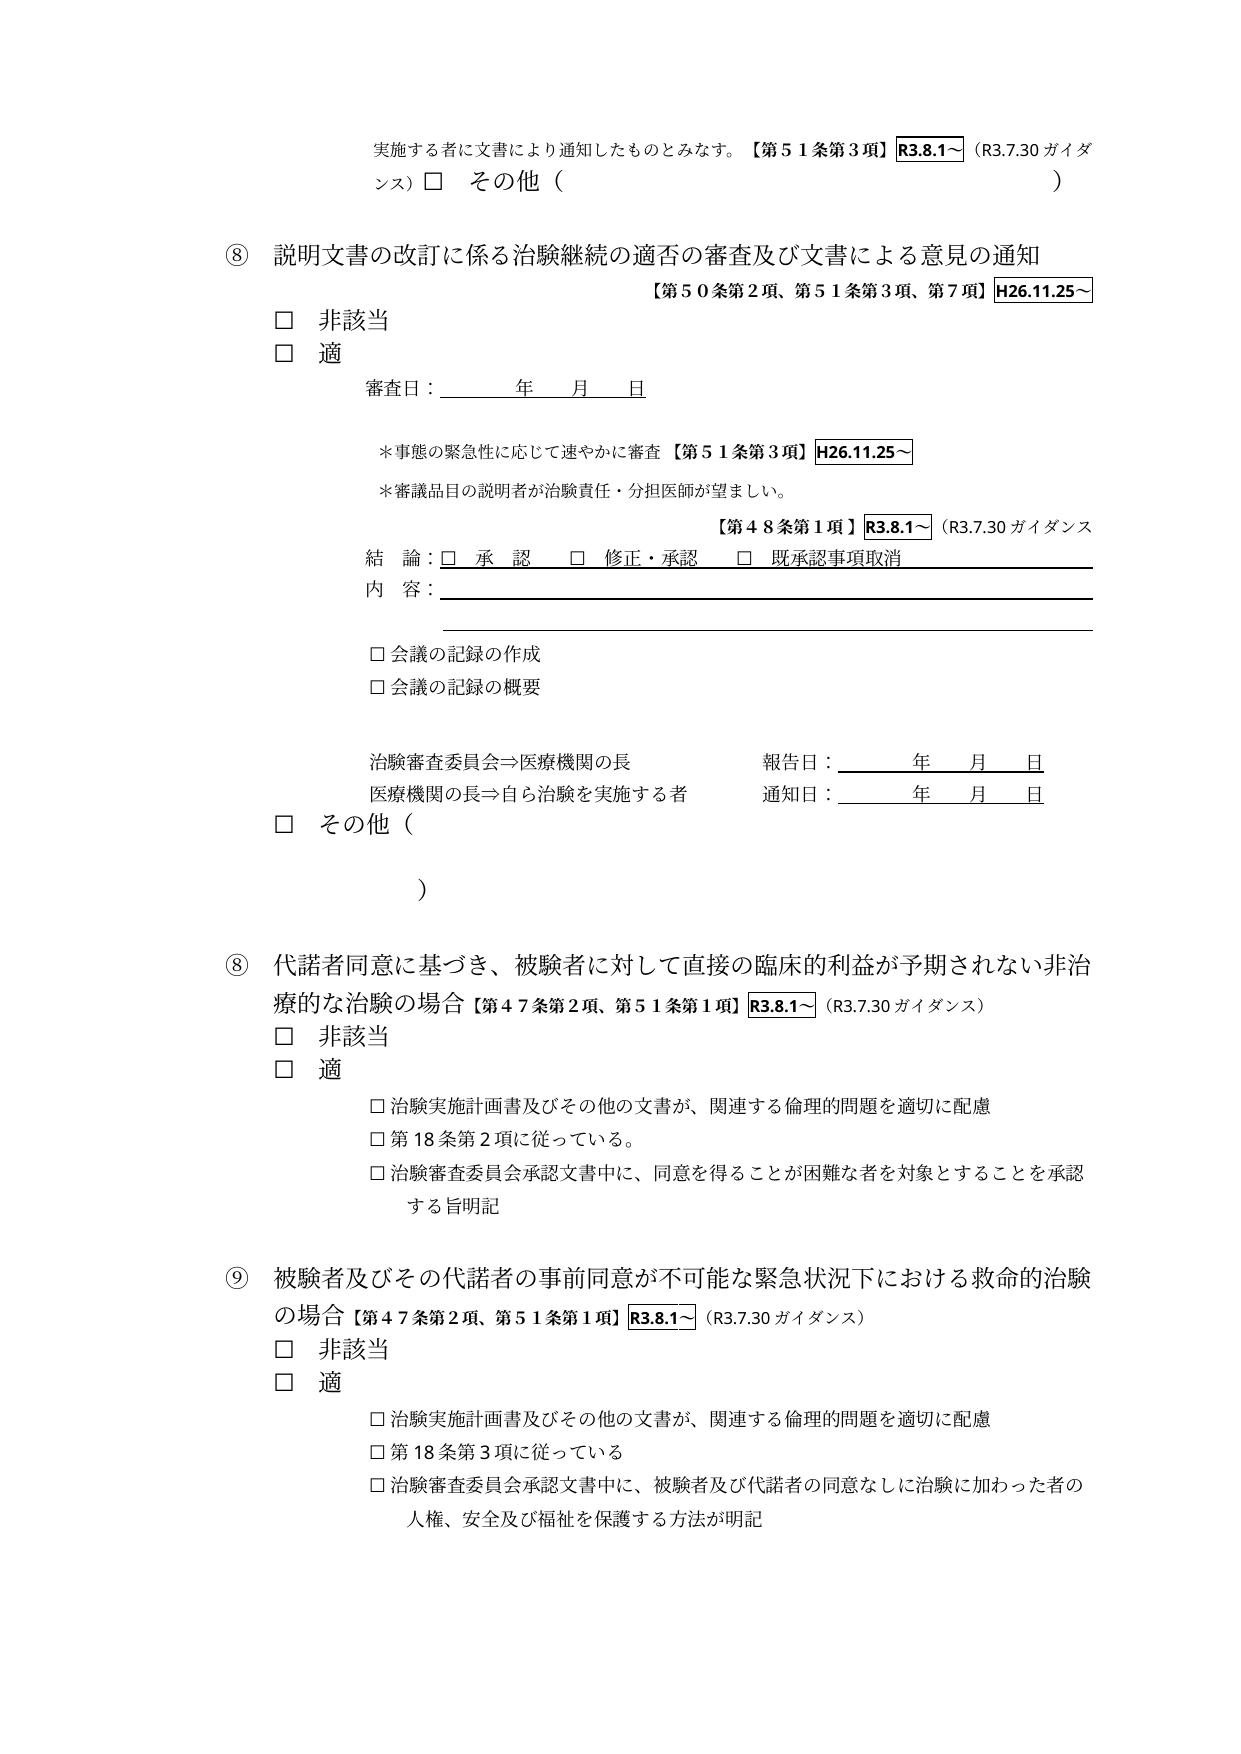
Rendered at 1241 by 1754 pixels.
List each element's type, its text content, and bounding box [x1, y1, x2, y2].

text ⑧ 説明文書の改訂に係る治験継続の適否の審査及び文書による意見の通知 [177, 234, 1092, 272]
text 適 [273, 1052, 1092, 1086]
text 治験実施計画書及びその他の文書が、関連する倫理的問題を適切に配慮 [369, 1086, 1092, 1119]
text 内 容： [177, 571, 1092, 633]
text 非該当 [273, 1331, 1092, 1365]
text 会議の記録の概要 [369, 667, 1092, 700]
text ⑨ 被験者及びその代諾者の事前同意が不可能な緊急状況下における救命的治験の場合【第４７条第２項、第５１条第１項】R3.8.1～（R3.7.30ガイダンス） [177, 1256, 1092, 1331]
text 第18条第3項に従っている [369, 1431, 1092, 1465]
text ＊事態の緊急性に応じて速やかに審査 【第５１条第３項】H26.11.25～ [177, 433, 1092, 465]
text 【第５０条第２項、第５１条第３項、第７項】H26.11.25～ [225, 272, 1092, 303]
text その他（ ） [273, 806, 1092, 906]
text ⑧ 代諾者同意に基づき、被験者に対して直接の臨床的利益が予期されない非治療的な治験の場合【第４７条第２項、第５１条第１項】R3.8.1～（R3.7.30ガイダンス） [177, 944, 1092, 1019]
text 非該当 [273, 303, 1092, 336]
text 審査日： 年 月 日 [177, 369, 1092, 401]
text 会議の記録の作成 [369, 633, 1092, 667]
text ＊審議品目の説明者が治験責任・分担医師が望ましい。 [177, 465, 1092, 502]
text 医療機関の長⇒自ら治験を実施する者 通知日： 年 月 日 [369, 775, 1092, 806]
text 治験審査委員会⇒医療機関の長 報告日： 年 月 日 [369, 738, 1092, 775]
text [369, 130, 1092, 197]
text 非該当 [273, 1019, 1092, 1052]
text 適 [273, 336, 1092, 369]
text 結 論： 承 認 修正・承認 既承認事項取消 [177, 540, 1092, 571]
text 第18条第2項に従っている。 [369, 1119, 1092, 1152]
text 適 [273, 1365, 1092, 1398]
text 治験実施計画書及びその他の文書が、関連する倫理的問題を適切に配慮 [369, 1398, 1092, 1431]
text 治験審査委員会承認文書中に、同意を得ることが困難な者を対象とすることを承認する旨明記 [369, 1152, 1092, 1219]
text 【第４８条第１項 】R3.8.1～（R3.7.30ガイダンス [177, 502, 1092, 540]
text 治験審査委員会承認文書中に、被験者及び代諾者の同意なしに治験に加わった者の人権、安全及び福祉を保護する方法が明記 [369, 1465, 1092, 1531]
